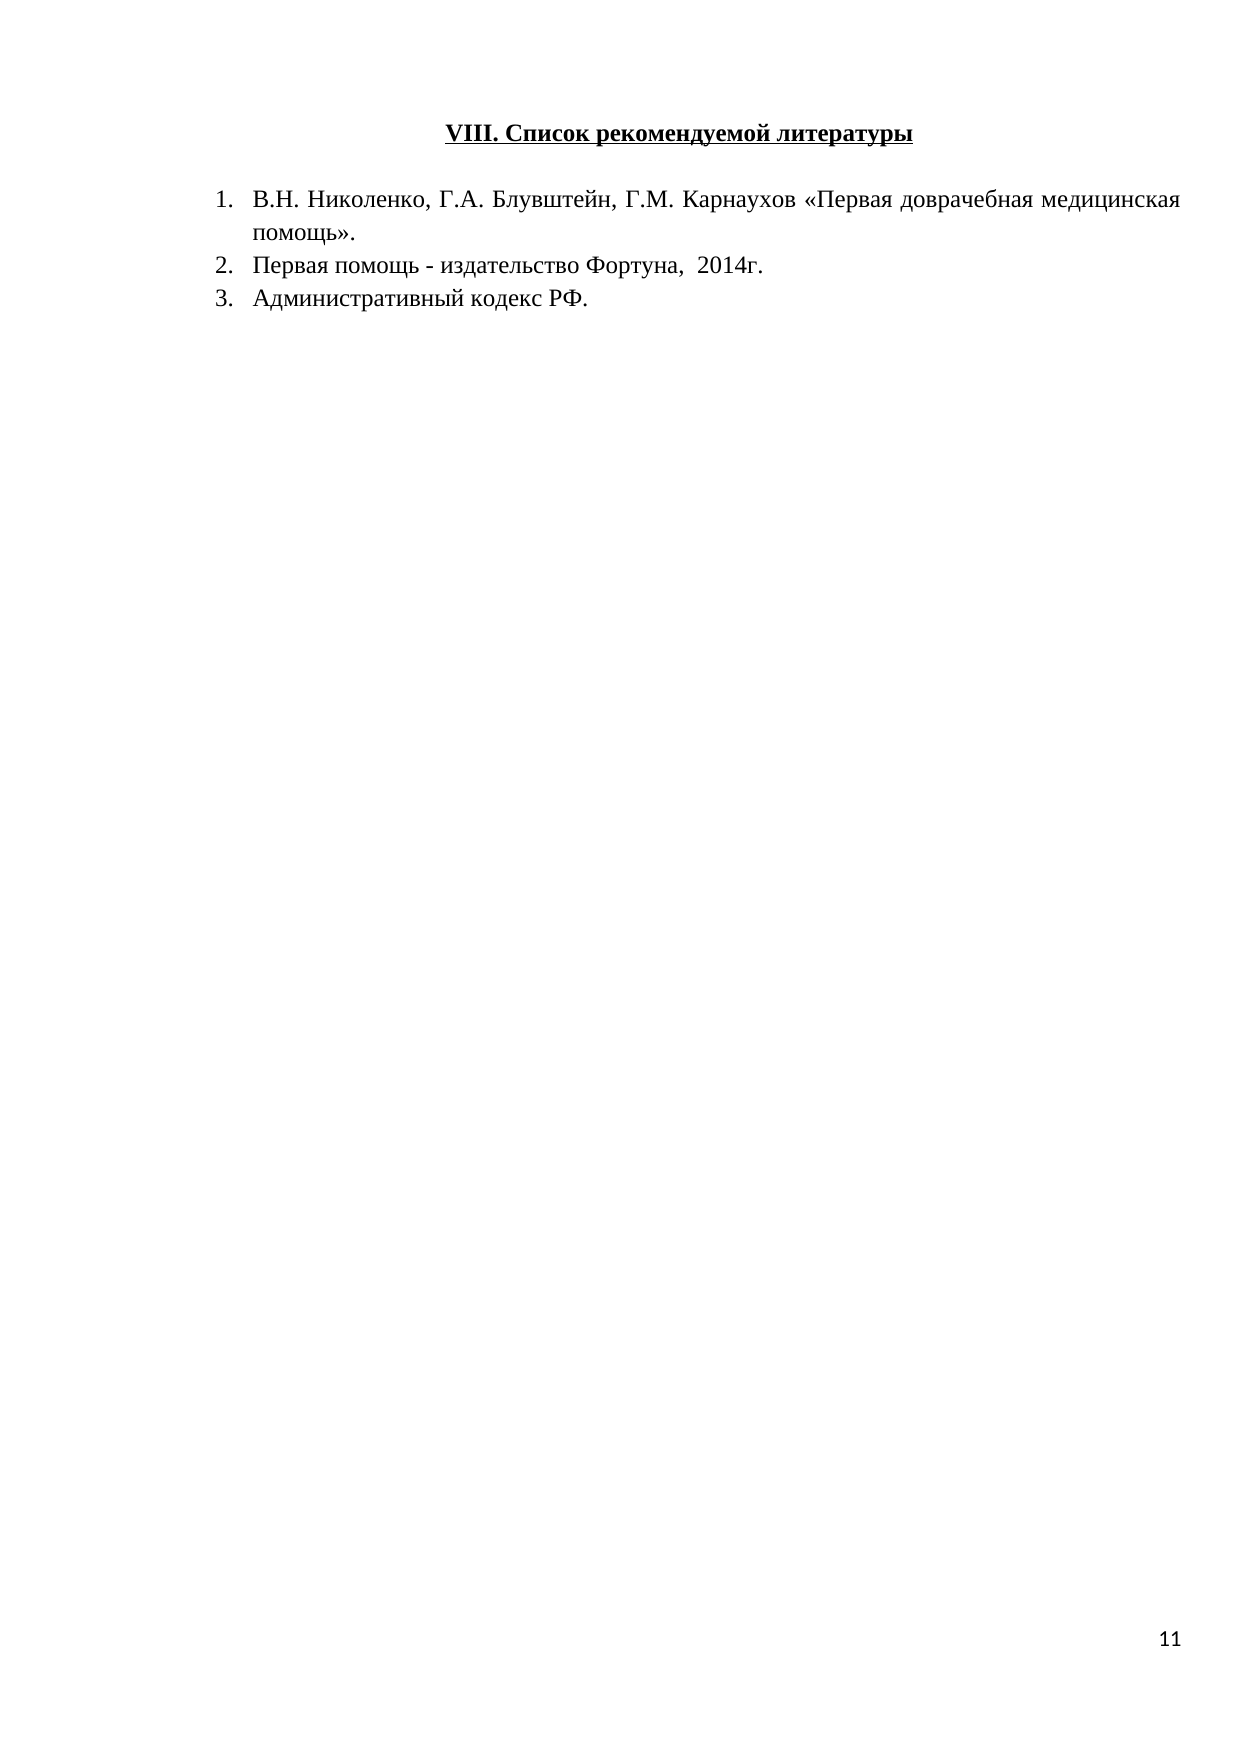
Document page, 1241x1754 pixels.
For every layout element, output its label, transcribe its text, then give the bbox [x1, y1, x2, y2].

list Административный кодекс РФ. [215, 283, 1181, 312]
list Первая помощь - издательство Фортуна, 2014г. [215, 250, 1181, 279]
list В.Н. Николенко, Г.А. Блувштейн, Г.М. Карнаухов «Первая доврачебная медицинская помощь». [215, 184, 1181, 246]
text VIII. Список рекомендуемой литературы [177, 118, 1181, 147]
